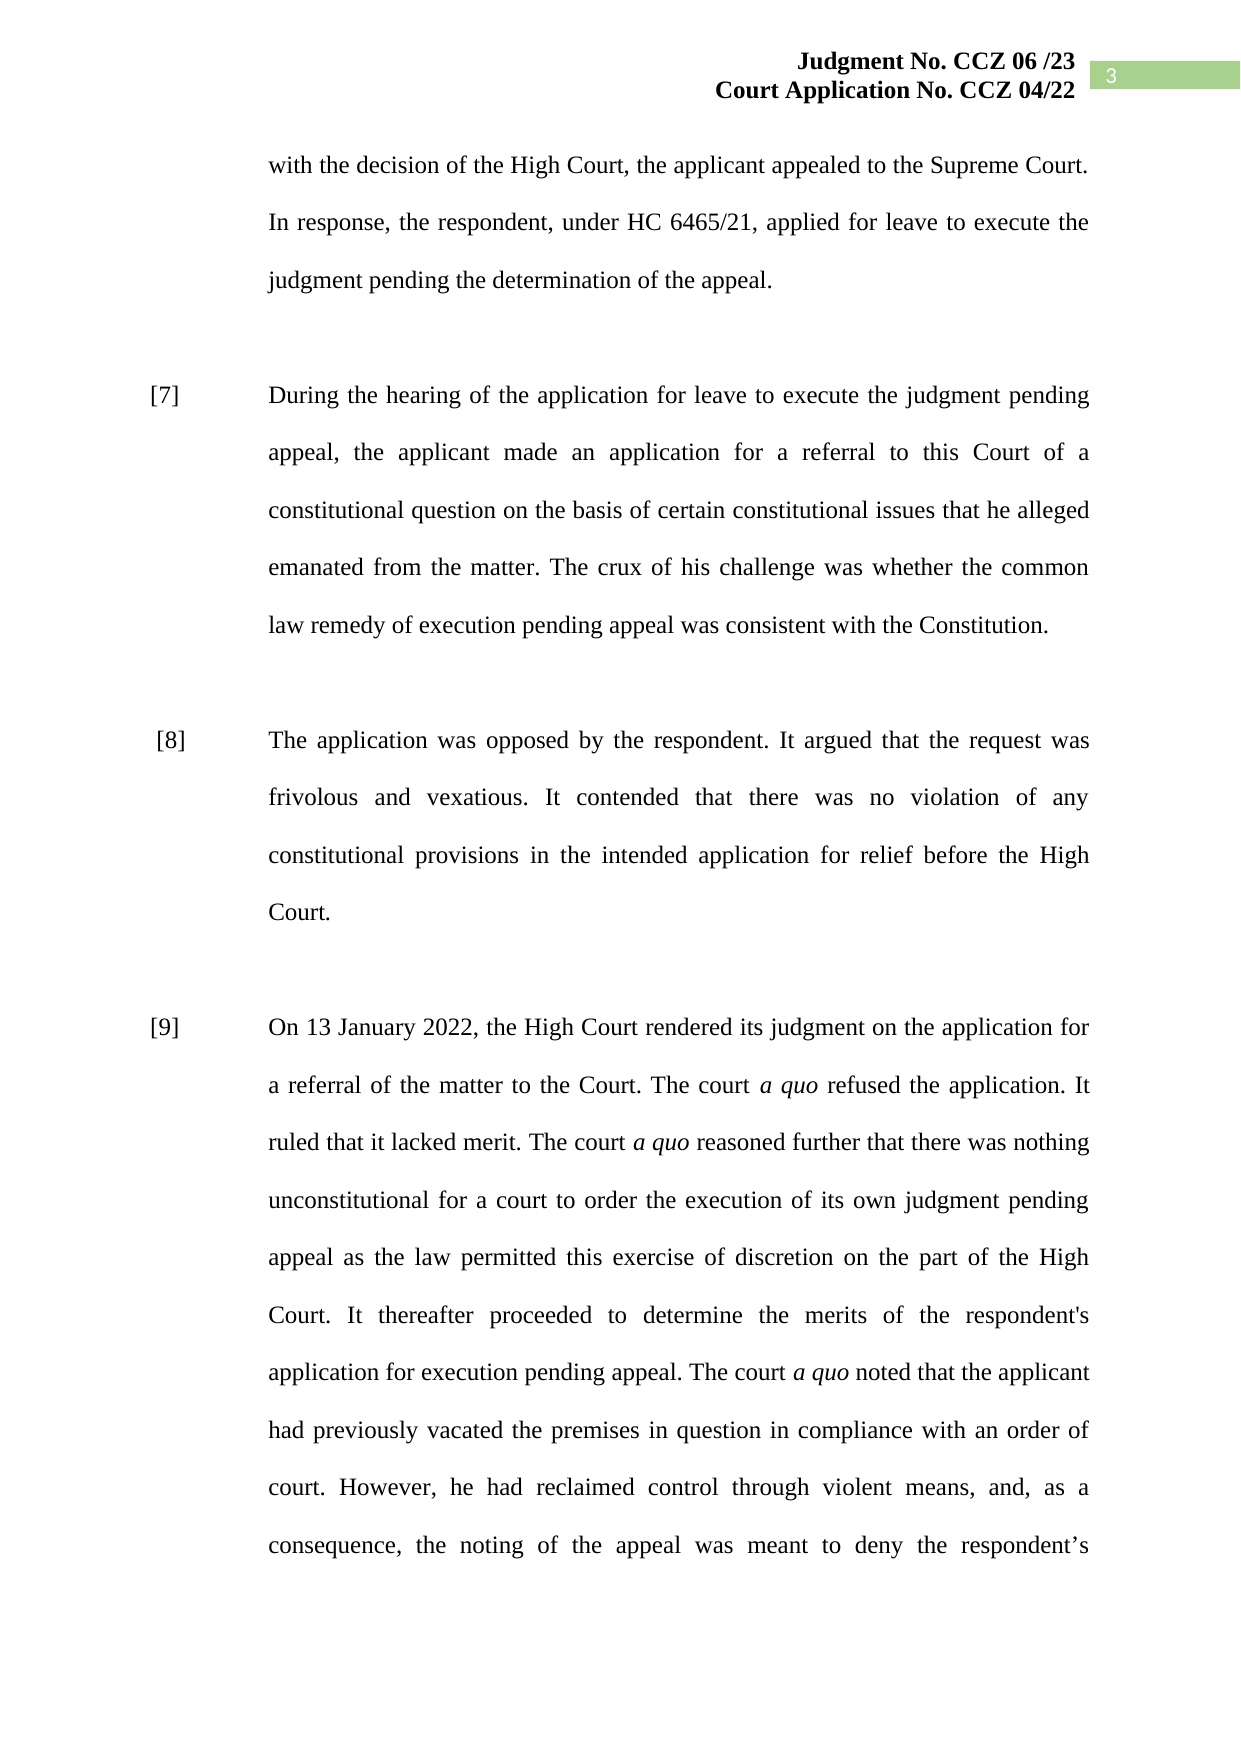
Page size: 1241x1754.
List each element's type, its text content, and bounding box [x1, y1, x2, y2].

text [150, 150, 1090, 294]
text [8] The application was opposed by the respondent. It argued that the request was frivolous and vexatious. It contended that there was no violation of any constitutional provisions in the intended application for relief before the High Court. [150, 725, 1090, 926]
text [150, 1012, 1090, 1559]
text [7] During the hearing of the application for leave to execute the judgment pending appeal, the applicant made an application for a referral to this Court of a constitutional question on the basis of certain constitutional issues that he alleged emanated from the matter. The crux of his challenge was whether the common law remedy of execution pending appeal was consistent with the Constitution. [150, 380, 1090, 639]
